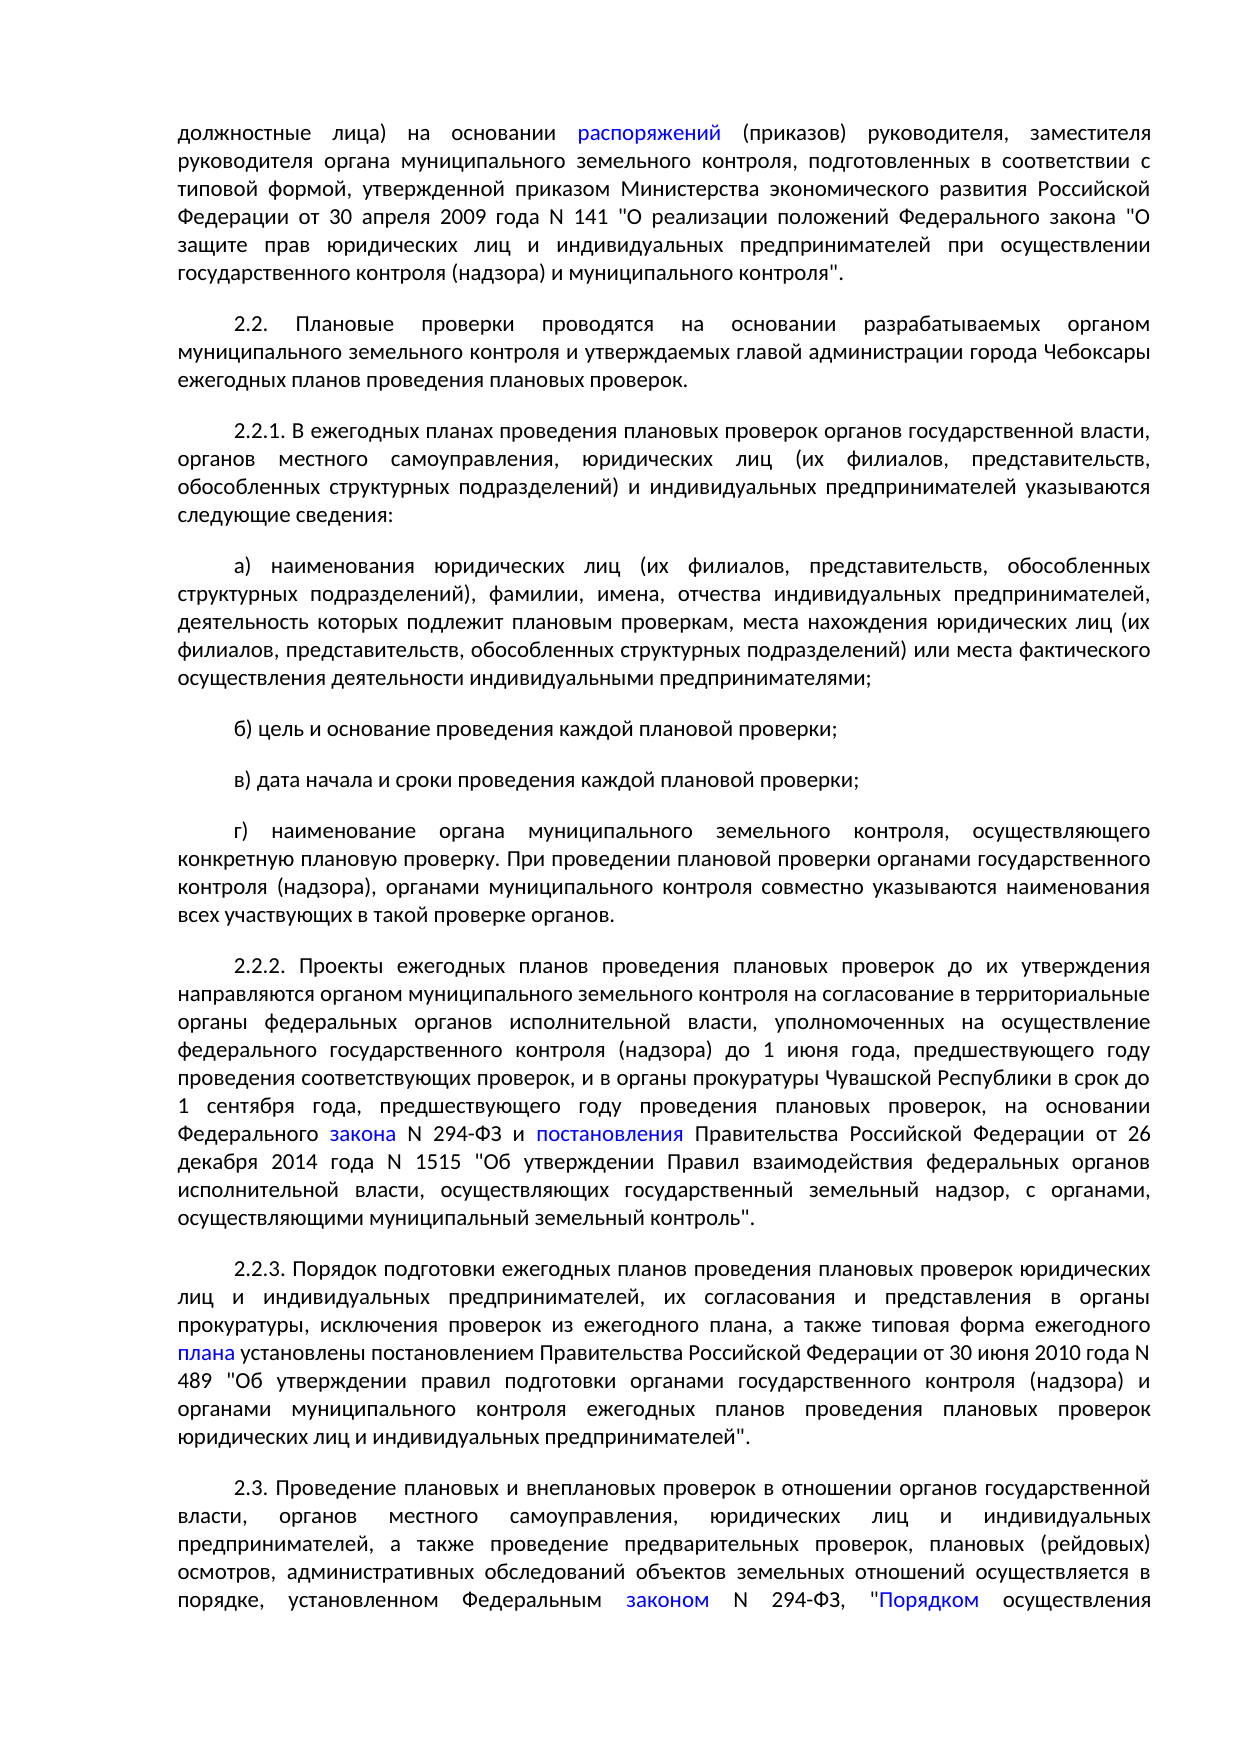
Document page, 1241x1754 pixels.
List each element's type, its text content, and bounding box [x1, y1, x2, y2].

text в) дата начала и сроки проведения каждой плановой проверки; [177, 765, 1152, 793]
text 2.2.2. Проекты ежегодных планов проведения плановых проверок до их утверждения направляются органом муниципального земельного контроля на согласование в территориальные органы федеральных органов исполнительной власти, уполномоченных на осуществление федерального государственного контроля (надзора) до 1 июня года, предшествующего году проведения соответствующих проверок, и в органы прокуратуры Чувашской Республики в срок до 1 сентября года, предшествующего году проведения плановых проверок, на основании Федерального закона N 294-ФЗ и постановления Правительства Российской Федерации от 26 декабря 2014 года N 1515 "Об утверждении Правил взаимодействия федеральных органов исполнительной власти, осуществляющих государственный земельный надзор, с органами, осуществляющими муниципальный земельный контроль". [177, 951, 1152, 1231]
text б) цель и основание проведения каждой плановой проверки; [177, 714, 1152, 742]
text 2.2. Плановые проверки проводятся на основании разрабатываемых органом муниципального земельного контроля и утверждаемых главой администрации города Чебоксары ежегодных планов проведения плановых проверок. [177, 309, 1152, 393]
text г) наименование органа муниципального земельного контроля, осуществляющего конкретную плановую проверку. При проведении плановой проверки органами государственного контроля (надзора), органами муниципального контроля совместно указываются наименования всех участвующих в такой проверке органов. [177, 816, 1152, 928]
text 2.2.3. Порядок подготовки ежегодных планов проведения плановых проверок юридических лиц и индивидуальных предпринимателей, их согласования и представления в органы прокуратуры, исключения проверок из ежегодного плана, а также типовая форма ежегодного плана установлены постановлением Правительства Российской Федерации от 30 июня 2010 года N 489 "Об утверждении правил подготовки органами государственного контроля (надзора) и органами муниципального контроля ежегодных планов проведения плановых проверок юридических лиц и индивидуальных предпринимателей". [177, 1254, 1152, 1450]
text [177, 118, 1152, 286]
text а) наименования юридических лиц (их филиалов, представительств, обособленных структурных подразделений), фамилии, имена, отчества индивидуальных предпринимателей, деятельность которых подлежит плановым проверкам, места нахождения юридических лиц (их филиалов, представительств, обособленных структурных подразделений) или места фактического осуществления деятельности индивидуальными предпринимателями; [177, 551, 1152, 691]
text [177, 1473, 1152, 1613]
text 2.2.1. В ежегодных планах проведения плановых проверок органов государственной власти, органов местного самоуправления, юридических лиц (их филиалов, представительств, обособленных структурных подразделений) и индивидуальных предпринимателей указываются следующие сведения: [177, 416, 1152, 528]
